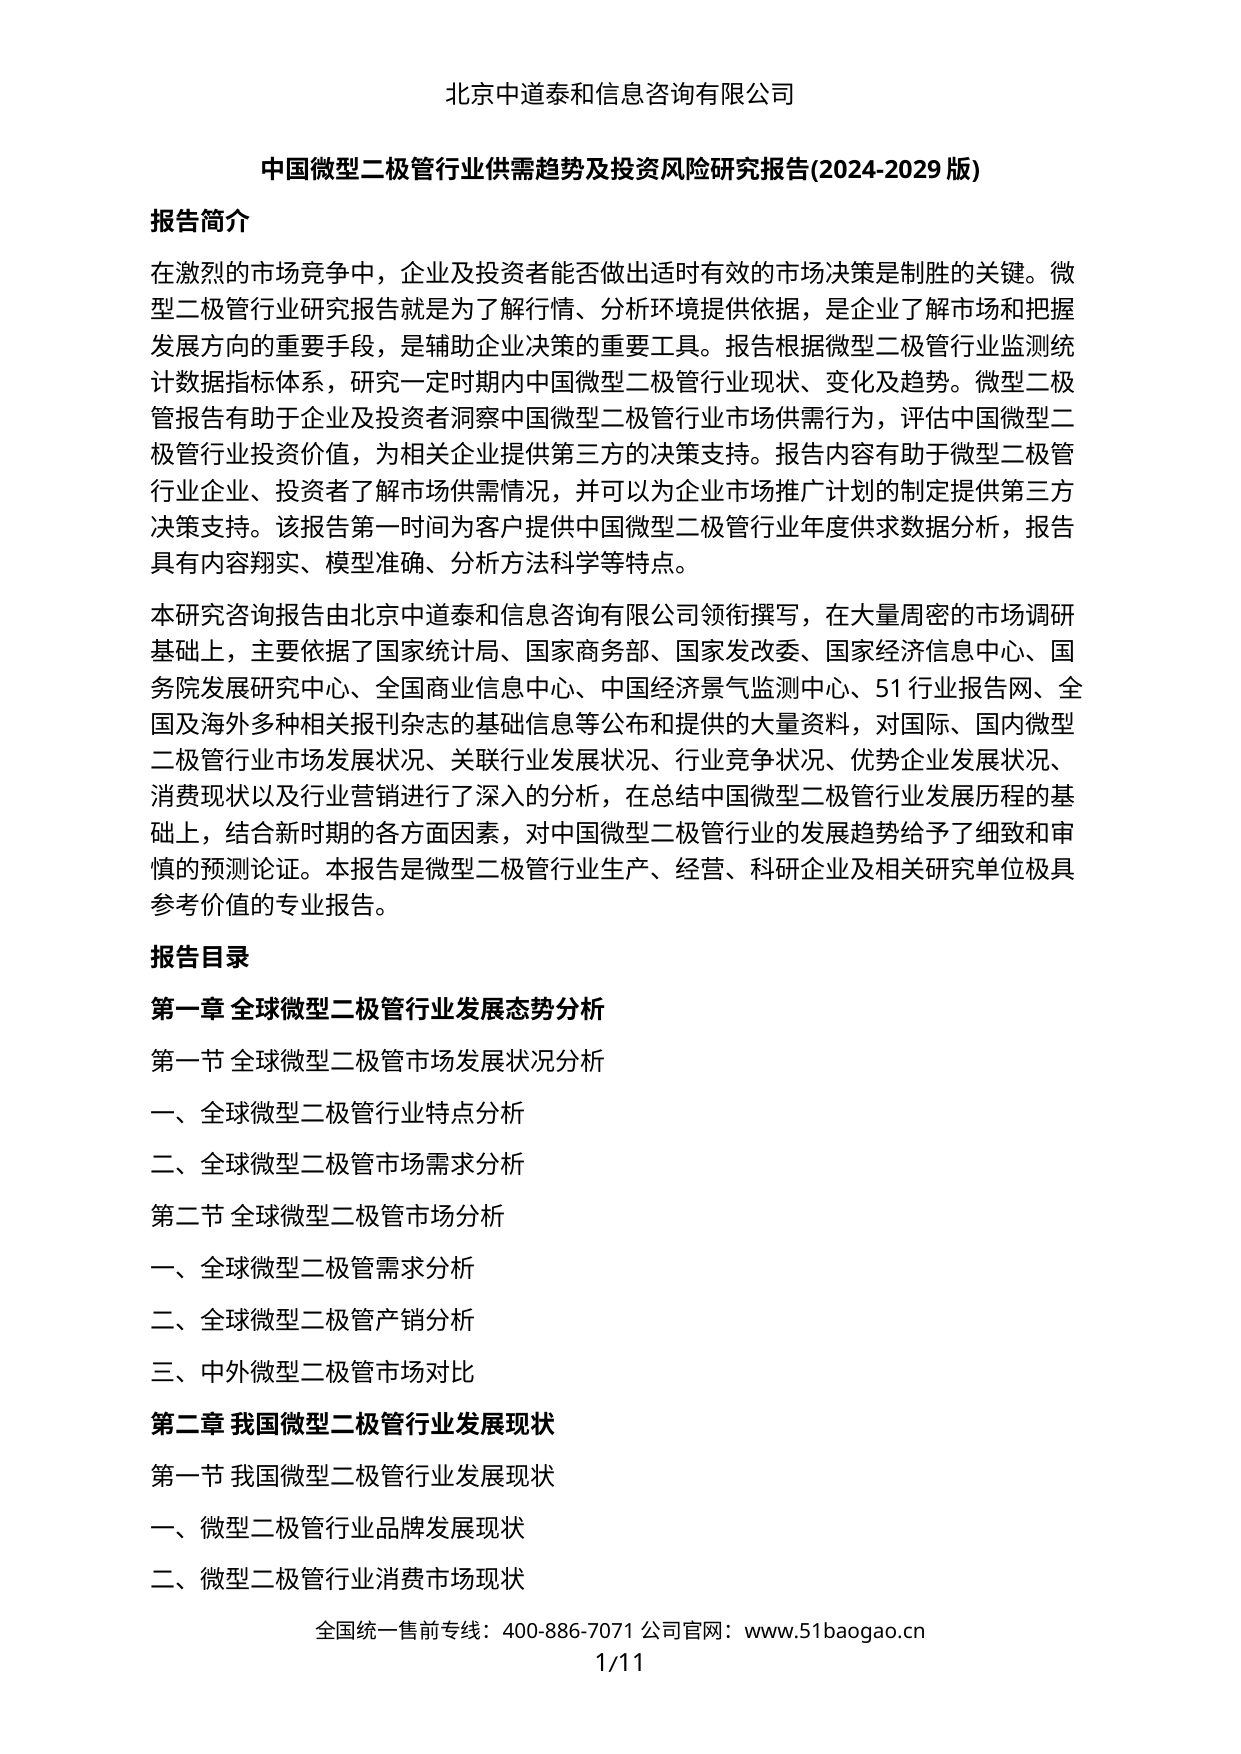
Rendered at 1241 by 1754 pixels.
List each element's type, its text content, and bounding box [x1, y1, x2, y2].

text 本研究咨询报告由北京中道泰和信息咨询有限公司领衔撰写，在大量周密的市场调研基础上，主要依据了国家统计局、国家商务部、国家发改委、国家经济信息中心、国务院发展研究中心、全国商业信息中心、中国经济景气监测中心、51行业报告网、全国及海外多种相关报刊杂志的基础信息等公布和提供的大量资料，对国际、国内微型二极管行业市场发展状况、关联行业发展状况、行业竞争状况、优势企业发展状况、消费现状以及行业营销进行了深入的分析，在总结中国微型二极管行业发展历程的基础上，结合新时期的各方面因素，对中国微型二极管行业的发展趋势给予了细致和审慎的预测论证。本报告是微型二极管行业生产、经营、科研企业及相关研究单位极具参考价值的专业报告。 [150, 596, 1090, 922]
text 中国微型二极管行业供需趋势及投资风险研究报告(2024-2029版) [150, 150, 1090, 186]
text 报告目录 [150, 937, 1090, 974]
text 第二节 全球微型二极管市场分析 [150, 1197, 1090, 1233]
text 报告简介 [150, 202, 1090, 238]
text 在激烈的市场竞争中，企业及投资者能否做出适时有效的市场决策是制胜的关键。微型二极管行业研究报告就是为了解行情、分析环境提供依据，是企业了解市场和把握发展方向的重要手段，是辅助企业决策的重要工具。报告根据微型二极管行业监测统计数据指标体系，研究一定时期内中国微型二极管行业现状、变化及趋势。微型二极管报告有助于企业及投资者洞察中国微型二极管行业市场供需行为，评估中国微型二极管行业投资价值，为相关企业提供第三方的决策支持。报告内容有助于微型二极管行业企业、投资者了解市场供需情况，并可以为企业市场推广计划的制定提供第三方决策支持。该报告第一时间为客户提供中国微型二极管行业年度供求数据分析，报告具有内容翔实、模型准确、分析方法科学等特点。 [150, 254, 1090, 580]
text 三、中外微型二极管市场对比 [150, 1352, 1090, 1389]
text 二、全球微型二极管产销分析 [150, 1301, 1090, 1337]
text 一、微型二极管行业品牌发展现状 [150, 1508, 1090, 1544]
text 一、全球微型二极管行业特点分析 [150, 1093, 1090, 1129]
text 一、全球微型二极管需求分析 [150, 1249, 1090, 1285]
text 二、微型二极管行业消费市场现状 [150, 1560, 1090, 1596]
text 第一节 全球微型二极管市场发展状况分析 [150, 1041, 1090, 1077]
text 二、全球微型二极管市场需求分析 [150, 1145, 1090, 1181]
text 第一章 全球微型二极管行业发展态势分析 [150, 989, 1090, 1026]
text 第一节 我国微型二极管行业发展现状 [150, 1456, 1090, 1492]
text 第二章 我国微型二极管行业发展现状 [150, 1404, 1090, 1441]
